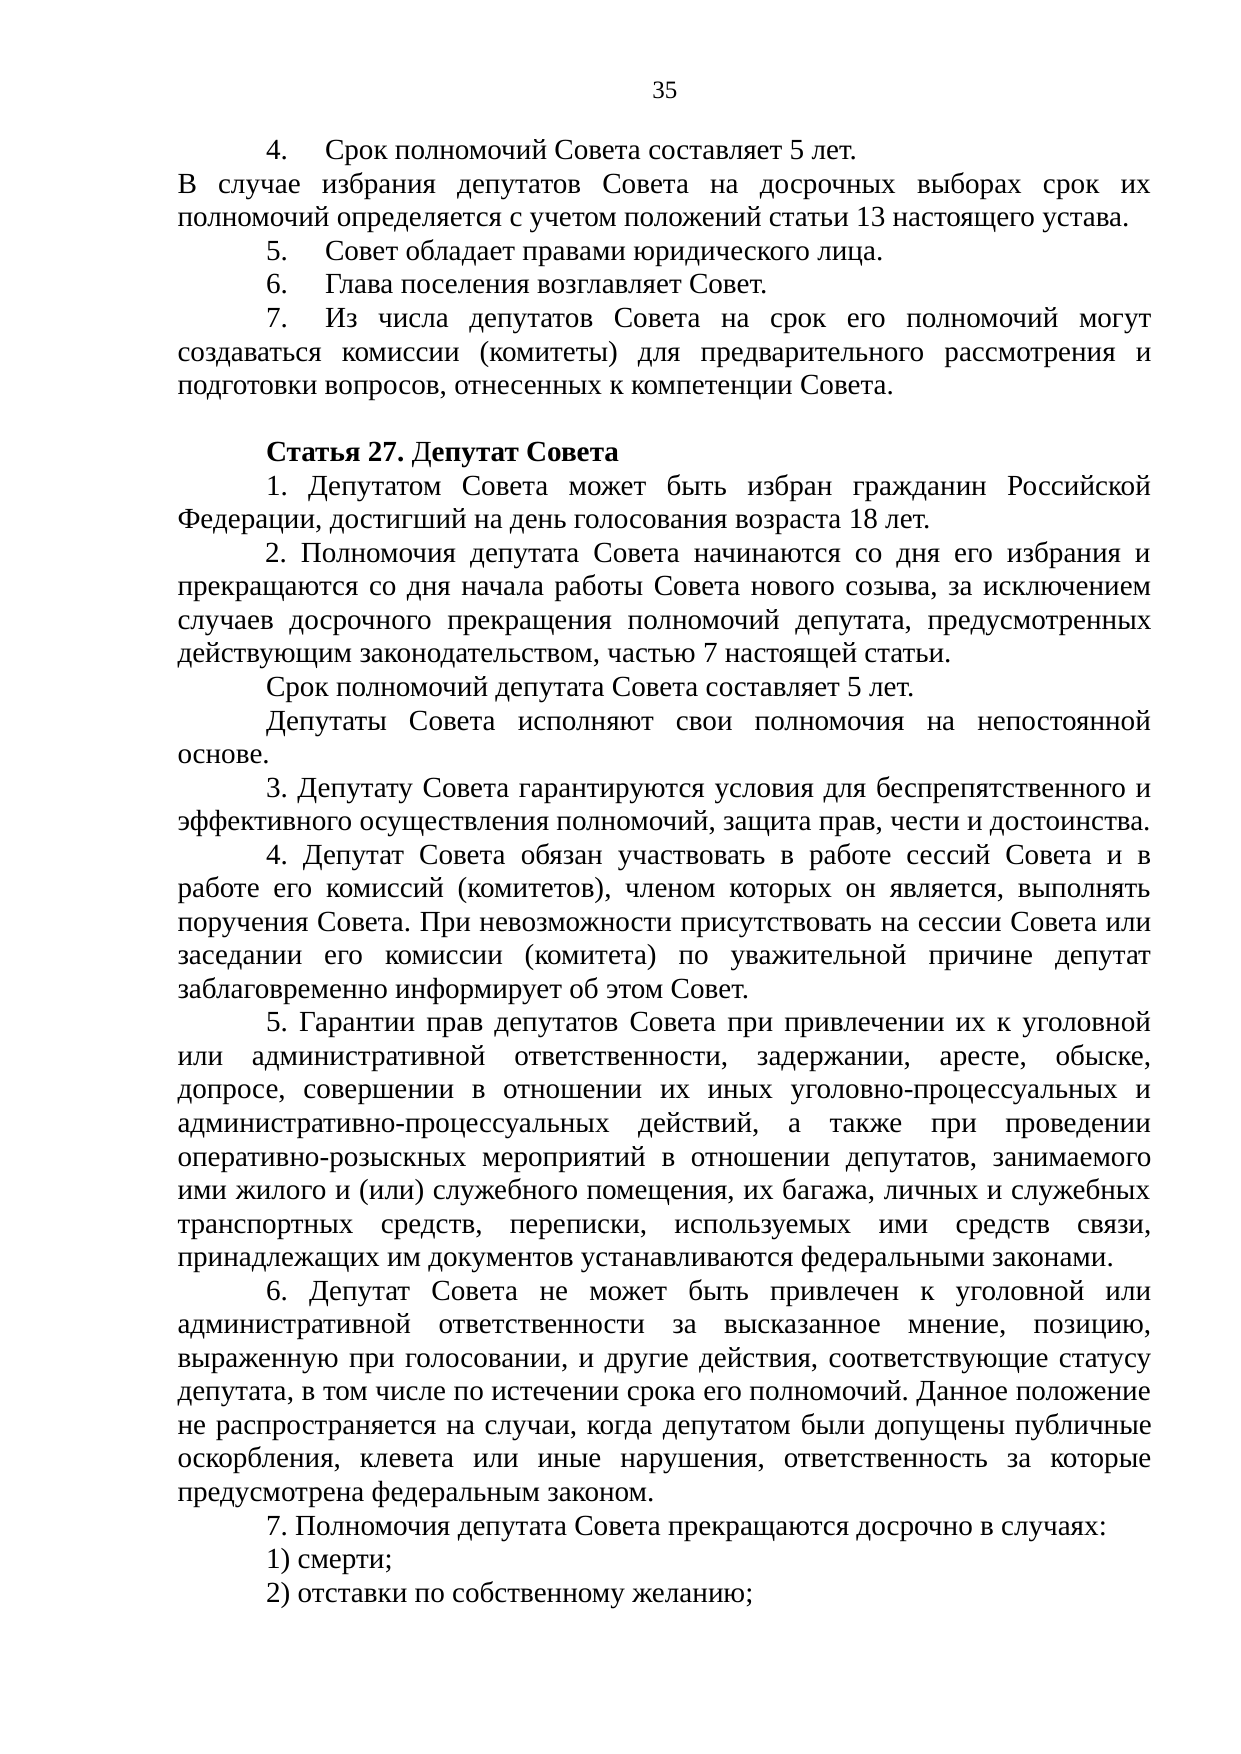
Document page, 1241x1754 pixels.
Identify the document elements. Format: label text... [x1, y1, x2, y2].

list Глава поселения возглавляет Совет. [177, 267, 1152, 300]
text 2) отставки по собственному желанию; [177, 1575, 1152, 1608]
list Из числа депутатов Совета на срок его полномочий могут создаваться комиссии (комитеты) для предварительного рассмотрения и подготовки вопросов, отнесенных к компетенции Совета. [177, 300, 1152, 401]
text Депутаты Совета исполняют свои полномочия на непостоянной основе. [177, 703, 1152, 770]
text Статья 27. Депутат Совета [177, 434, 1152, 468]
text В случае избрания депутатов Совета на досрочных выборах срок их полномочий определяется с учетом положений статьи 13 настоящего устава. [177, 166, 1152, 233]
list Срок полномочий Совета составляет 5 лет. [177, 132, 1152, 166]
list Совет обладает правами юридического лица. [177, 233, 1152, 267]
text 6. Депутат Совета не может быть привлечен к уголовной или административной ответственности за высказанное мнение, позицию, выраженную при голосовании, и другие действия, соответствующие статусу депутата, в том числе по истечении срока его полномочий. Данное положение не распространяется на случаи, когда депутатом были допущены публичные оскорбления, клевета или иные нарушения, ответственность за которые предусмотрена федеральным законом. [177, 1273, 1152, 1508]
text Срок полномочий депутата Совета составляет 5 лет. [177, 669, 1152, 703]
text 1) смерти; [177, 1541, 1152, 1575]
text 2. Полномочия депутата Совета начинаются со дня его избрания и прекращаются со дня начала работы Совета нового созыва, за исключением случаев досрочного прекращения полномочий депутата, предусмотренных действующим законодательством, частью 7 настоящей статьи. [177, 535, 1152, 669]
text 1. Депутатом Совета может быть избран гражданин Российской Федерации, достигший на день голосования возраста 18 лет. [177, 468, 1152, 535]
text 7. Полномочия депутата Совета прекращаются досрочно в случаях: [177, 1508, 1152, 1541]
text 3. Депутату Совета гарантируются условия для беспрепятственного и эффективного осуществления полномочий, защита прав, чести и достоинства. [177, 770, 1152, 837]
text 5. Гарантии прав депутатов Совета при привлечении их к уголовной или административной ответственности, задержании, аресте, обыске, допросе, совершении в отношении их иных уголовно-процессуальных и административно-процессуальных действий, а также при проведении оперативно-розыскных мероприятий в отношении депутатов, занимаемого ими жилого и (или) служебного помещения, их багажа, личных и служебных транспортных средств, переписки, используемых ими средств связи, принадлежащих им документов устанавливаются федеральными законами. [177, 1004, 1152, 1273]
text 4. Депутат Совета обязан участвовать в работе сессий Совета и в работе его комиссий (комитетов), членом которых он является, выполнять поручения Совета. При невозможности присутствовать на сессии Совета или заседании его комиссии (комитета) по уважительной причине депутат заблаговременно информирует об этом Совет. [177, 837, 1152, 1004]
